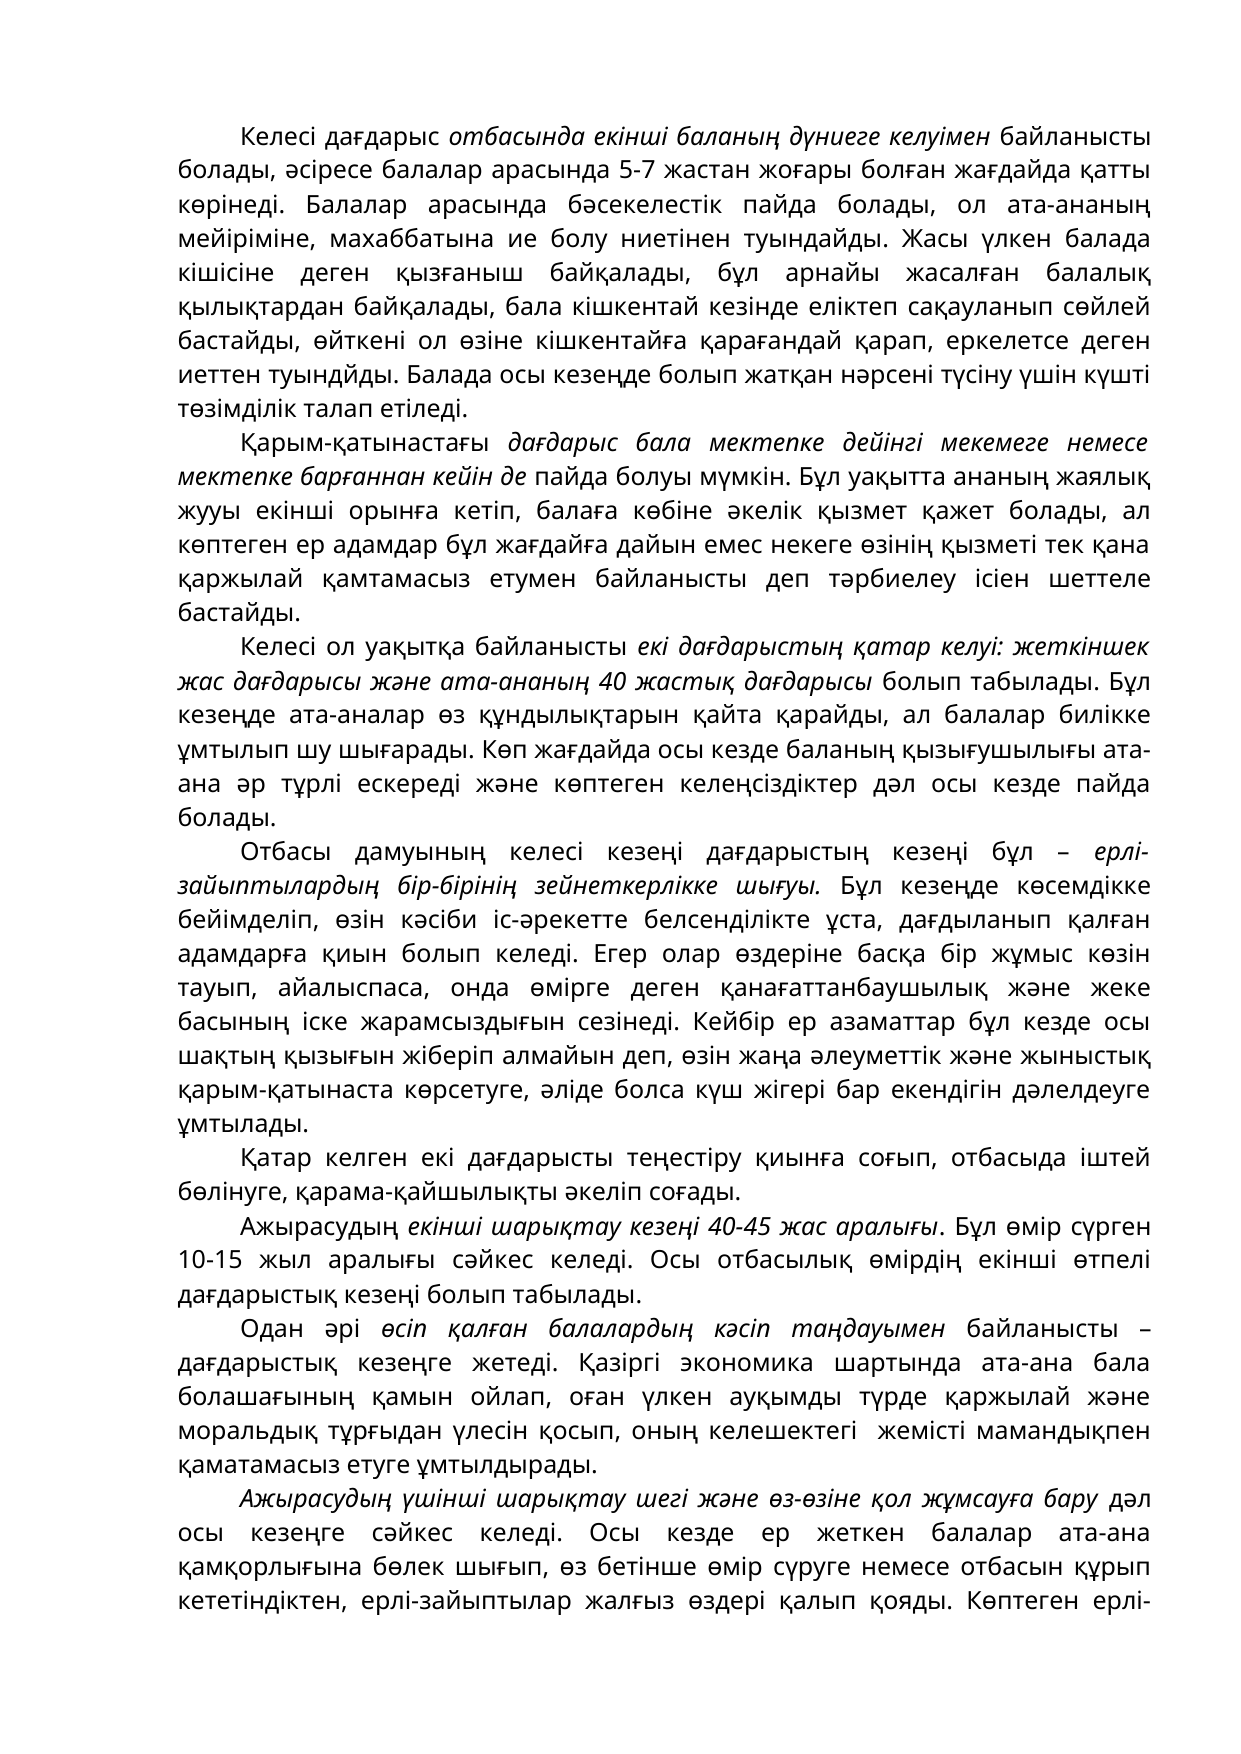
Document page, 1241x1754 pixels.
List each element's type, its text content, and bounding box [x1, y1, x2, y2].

text Қарым-қатынастағы дағдарыс бала мектепке дейінгі мекемеге немесе мектепке барғаннан кейін де пайда болуы мүмкін. Бұл уақытта ананың жаялық жууы екінші орынға кетіп, балаға көбіне әкелік қызмет қажет болады, ал көптеген ер адамдар бұл жағдайға дайын емес некеге өзінің қызметі тек қана қаржылай қамтамасыз етумен байланысты деп тәрбиелеу ісіен шеттеле бастайды. [177, 425, 1152, 629]
text Келесі ол уақытқа байланысты екі дағдарыстың қатар келуі: жеткіншек жас дағдарысы және ата-ананың 40 жастық дағдарысы болып табылады. Бұл кезеңде ата-аналар өз құндылықтарын қайта қарайды, ал балалар билікке ұмтылып шу шығарады. Көп жағдайда осы кезде баланың қызығушылығы ата-ана әр тұрлі ескереді және көптеген келеңсіздіктер дәл осы кезде пайда болады. [177, 629, 1152, 833]
text Одан әрі өсіп қалған балалардың кәсіп таңдауымен байланысты – дағдарыстық кезеңге жетеді. Қазіргі экономика шартында ата-ана бала болашағының қамын ойлап, оған үлкен ауқымды түрде қаржылай және моральдық тұрғыдан үлесін қосып, оның келешектегі жемісті мамандықпен қаматамасыз етуге ұмтылдырады. [177, 1310, 1152, 1481]
text Отбасы дамуының келесі кезеңі дағдарыстың кезеңі бұл – ерлі-зайыптылардың бір-бірінің зейнеткерлікке шығуы. Бұл кезеңде көсемдікке бейімделіп, өзін кәсіби іс-әрекетте белсенділікте ұста, дағдыланып қалған адамдарға қиын болып келеді. Егер олар өздеріне басқа бір жұмыс көзін тауып, айалыспаса, онда өмірге деген қанағаттанбаушылық және жеке басының іске жарамсыздығын сезінеді. Кейбір ер азаматтар бұл кезде осы шақтың қызығын жіберіп алмайын деп, өзін жаңа әлеуметтік және жыныстық қарым-қатынаста көрсетуге, әліде болса күш жігері бар екендігін дәлелдеуге ұмтылады. [177, 833, 1152, 1140]
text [177, 1481, 1152, 1617]
text Келесі дағдарыс отбасында екінші баланың дүниеге келуімен байланысты болады, әсіресе балалар арасында 5-7 жастан жоғары болған жағдайда қатты көрінеді. Балалар арасында бәсекелестік пайда болады, ол ата-ананың мейіріміне, махаббатына ие болу ниетінен туындайды. Жасы үлкен балада кішісіне деген қызғаныш байқалады, бұл арнайы жасалған балалық қылықтардан байқалады, бала кішкентай кезінде еліктеп сақауланып сөйлей бастайды, өйткені ол өзіне кішкентайға қарағандай қарап, еркелетсе деген иеттен туындйды. Балада осы кезеңде болып жатқан нәрсені түсіну үшін күшті төзімділік талап етіледі. [177, 118, 1152, 425]
text Қатар келген екі дағдарысты теңестіру қиынға соғып, отбасыда іштей бөлінуге, қарама-қайшылықты әкеліп соғады. [177, 1140, 1152, 1208]
text Ажырасудың екінші шарықтау кезеңі 40-45 жас аралығы. Бұл өмір сүрген 10-15 жыл аралығы сәйкес келеді. Осы отбасылық өмірдің екінші өтпелі дағдарыстық кезеңі болып табылады. [177, 1208, 1152, 1310]
